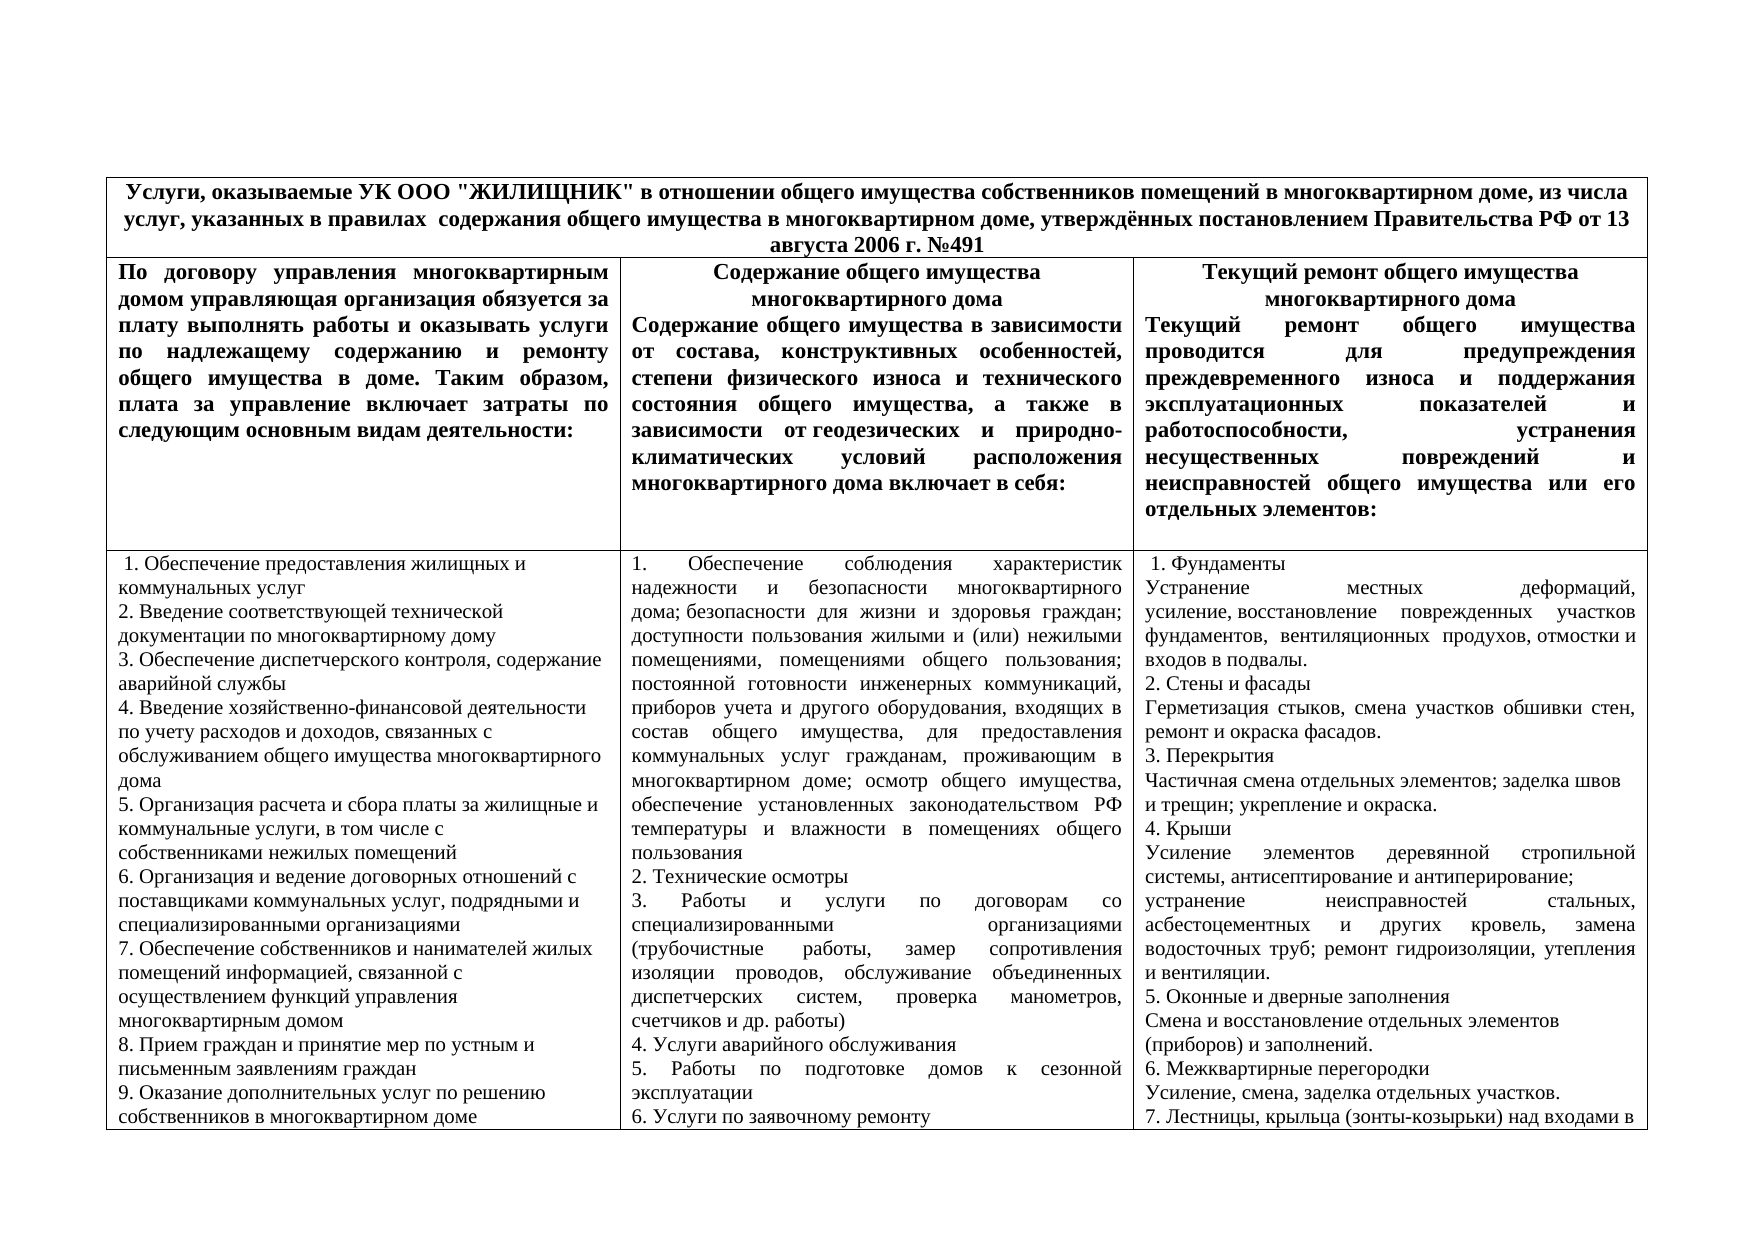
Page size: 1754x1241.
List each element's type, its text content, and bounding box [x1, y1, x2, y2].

table_cell Содержание общего имущества многоквартирного дома Содержание общего имущества в зависимости от состава, конструктивных особенностей, степени физического износа и технического состояния общего имущества, а также в зависимости от геодезических и природно-климатических условий расположения многоквартирного дома включает в себя: [621, 258, 1133, 550]
table_header Услуги, оказываемые УК ООО "ЖИЛИЩНИК" в отношении общего имущества собственников помещений в многоквартирном доме, из числа услуг, указанных в правилах содержания общего имущества в многоквартирном доме, утверждённых постановлением Правительства РФ от 13 августа 2006 г. №491 [107, 178, 1647, 257]
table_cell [621, 551, 1133, 1128]
table_cell По договору управления многоквартирным домом управляющая организация обязуется за плату выполнять работы и оказывать услуги по надлежащему содержанию и ремонту общего имущества в доме. Таким образом, плата за управление включает затраты по следующим основным видам деятельности: [107, 258, 620, 550]
table_cell Текущий ремонт общего имущества многоквартирного дома Текущий ремонт общего имущества проводится для предупреждения преждевременного износа и поддержания эксплуатационных показателей и работоспособности, устранения несущественных повреждений и неисправностей общего имущества или его отдельных элементов: [1134, 258, 1647, 550]
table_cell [107, 551, 620, 1128]
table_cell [1134, 551, 1647, 1128]
